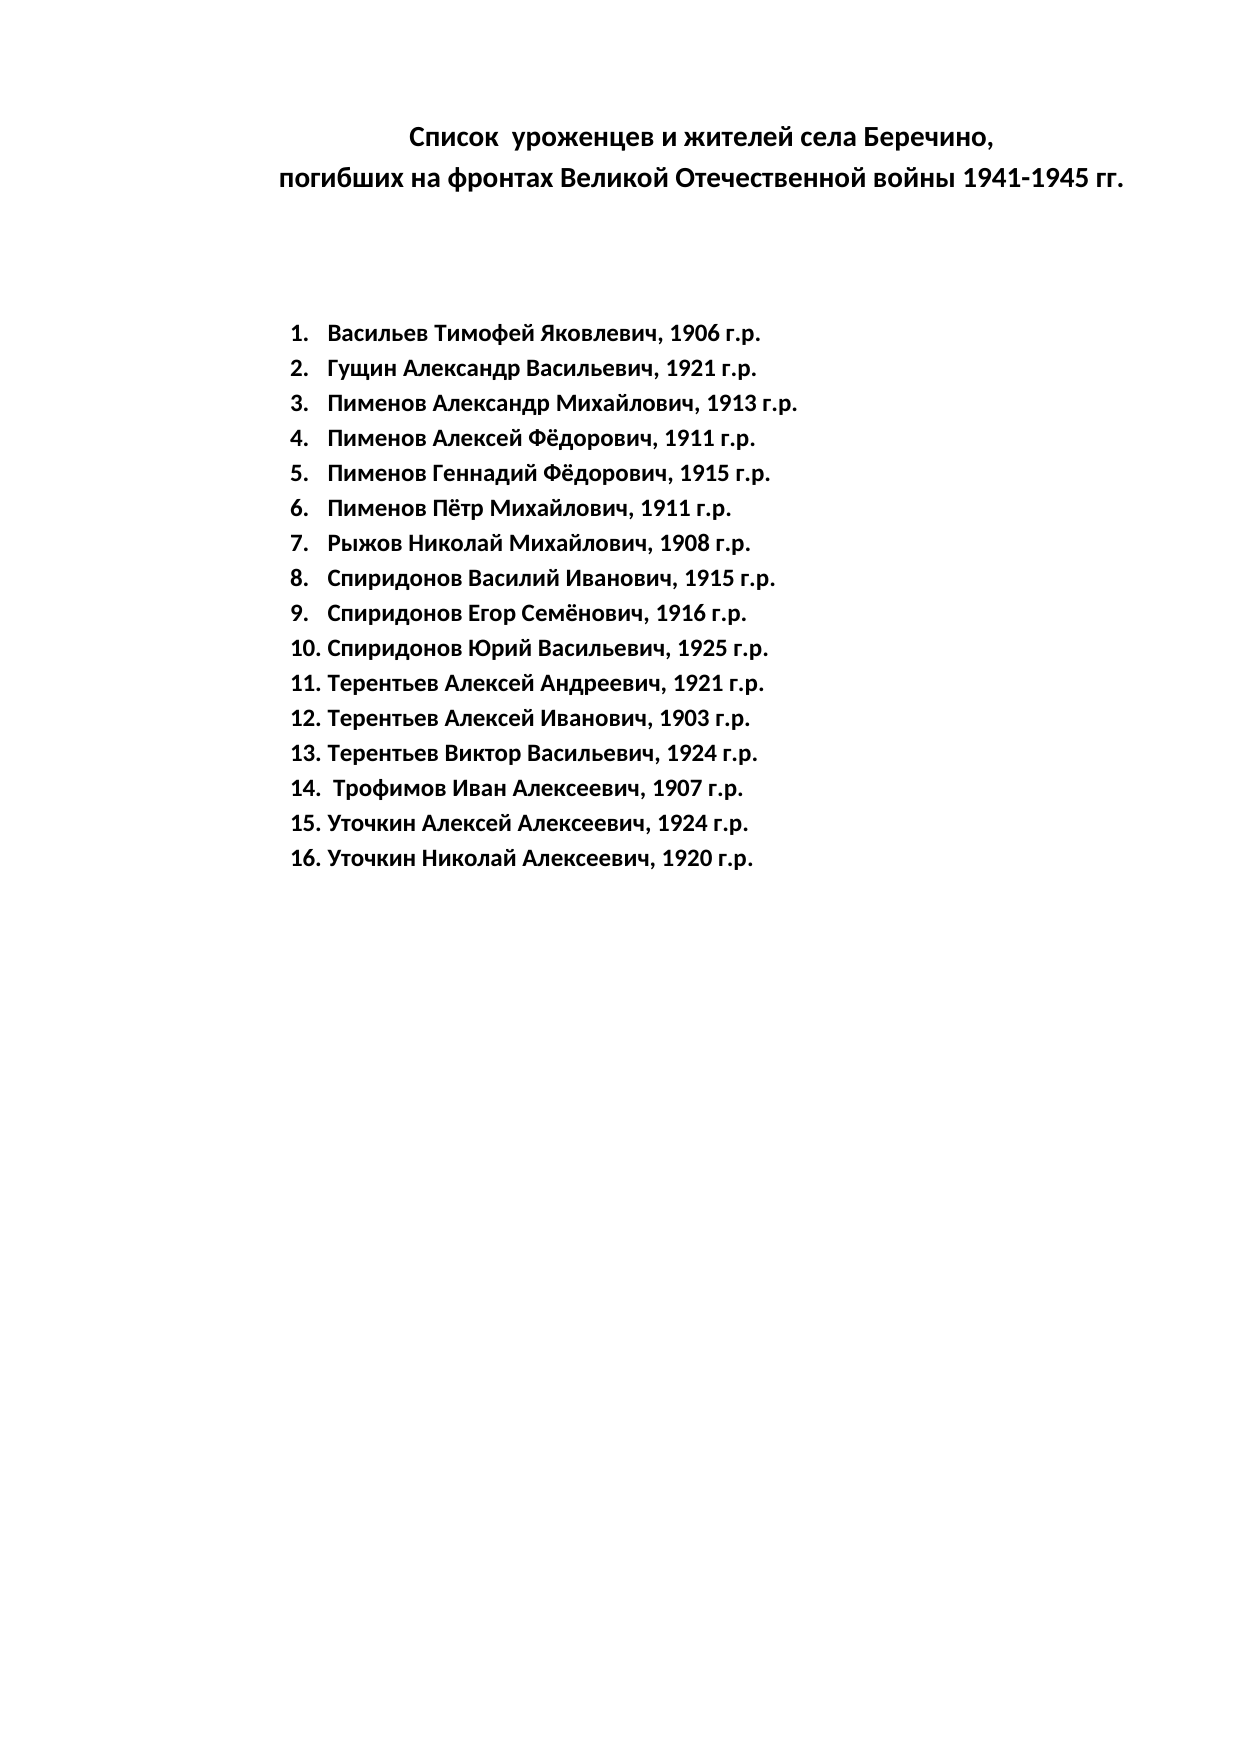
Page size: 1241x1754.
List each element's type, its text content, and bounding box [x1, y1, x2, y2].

list Уточкин Алексей Алексеевич, 1924 г.р. [290, 808, 1152, 838]
list погибших на фронтах Великой Отечественной войны 1941-1945 гг. [252, 159, 1152, 195]
list Спиридонов Василий Иванович, 1915 г.р. [290, 563, 1152, 593]
list Трофимов Иван Алексеевич, 1907 г.р. [290, 773, 1152, 803]
list Пименов Алексей Фёдорович, 1911 г.р. [290, 423, 1152, 453]
list Спиридонов Егор Семёнович, 1916 г.р. [290, 598, 1152, 628]
list Спиридонов Юрий Васильевич, 1925 г.р. [290, 633, 1152, 663]
list Гущин Александр Васильевич, 1921 г.р. [290, 353, 1152, 383]
list Васильев Тимофей Яковлевич, 1906 г.р. [290, 318, 1152, 348]
list Список уроженцев и жителей села Беречино, [252, 118, 1152, 154]
list Терентьев Виктор Васильевич, 1924 г.р. [290, 738, 1152, 768]
list Пименов Пётр Михайлович, 1911 г.р. [290, 493, 1152, 523]
list Уточкин Николай Алексеевич, 1920 г.р. [290, 843, 1152, 873]
list Пименов Александр Михайлович, 1913 г.р. [290, 388, 1152, 418]
list Терентьев Алексей Иванович, 1903 г.р. [290, 703, 1152, 733]
list Рыжов Николай Михайлович, 1908 г.р. [290, 528, 1152, 558]
list Пименов Геннадий Фёдорович, 1915 г.р. [290, 458, 1152, 488]
list Терентьев Алексей Андреевич, 1921 г.р. [290, 668, 1152, 698]
